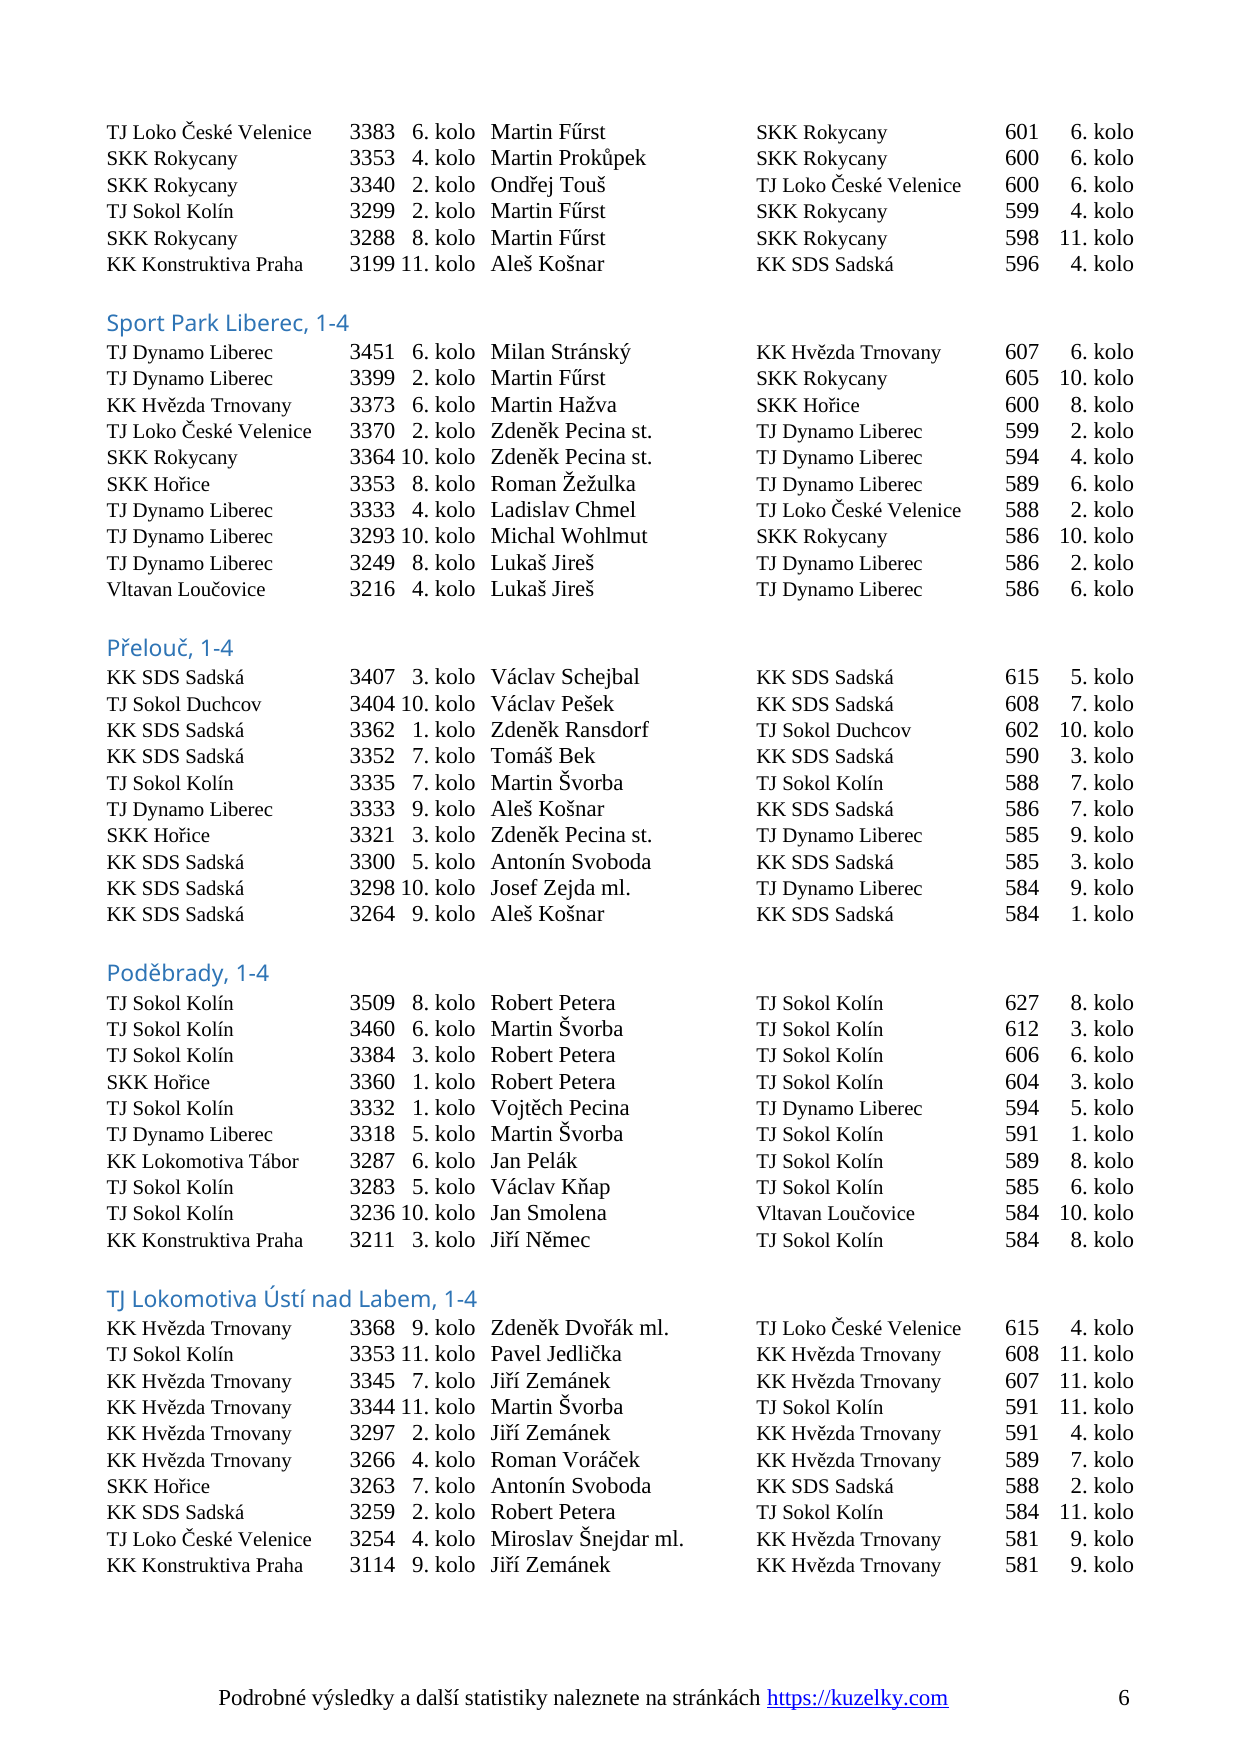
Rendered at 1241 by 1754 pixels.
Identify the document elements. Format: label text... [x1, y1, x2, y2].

text TJ Sokol Kolín 3384 3. kolo Robert Petera TJ Sokol Kolín 606 6. kolo [106, 1041, 1134, 1068]
text TJ Dynamo Liberec 3333 9. kolo Aleš Košnar KK SDS Sadská 586 7. kolo [106, 795, 1134, 821]
text SKK Rokycany 3364 10. kolo Zdeněk Pecina st. TJ Dynamo Liberec 594 4. kolo [106, 443, 1134, 470]
text SKK Rokycany 3288 8. kolo Martin Fűrst SKK Rokycany 598 11. kolo [106, 223, 1134, 250]
text TJ Sokol Kolín 3332 1. kolo Vojtěch Pecina TJ Dynamo Liberec 594 5. kolo [106, 1094, 1134, 1120]
text SKK Hořice 3321 3. kolo Zdeněk Pecina st. TJ Dynamo Liberec 585 9. kolo [106, 821, 1134, 848]
text TJ Sokol Kolín 3335 7. kolo Martin Švorba TJ Sokol Kolín 588 7. kolo [106, 769, 1134, 795]
subtitle TJ Lokomotiva Ústí nad Labem, 1-4 [106, 1283, 1134, 1314]
text SKK Rokycany 3353 4. kolo Martin Prokůpek SKK Rokycany 600 6. kolo [106, 144, 1134, 171]
text KK Lokomotiva Tábor 3287 6. kolo Jan Pelák TJ Sokol Kolín 589 8. kolo [106, 1147, 1134, 1173]
text KK Hvězda Trnovany 3297 2. kolo Jiří Zemánek KK Hvězda Trnovany 591 4. kolo [106, 1419, 1134, 1446]
subtitle Sport Park Liberec, 1-4 [106, 307, 1134, 338]
text KK Konstruktiva Praha 3199 11. kolo Aleš Košnar KK SDS Sadská 596 4. kolo [106, 250, 1134, 276]
text KK SDS Sadská 3362 1. kolo Zdeněk Ransdorf TJ Sokol Duchcov 602 10. kolo [106, 716, 1134, 742]
text KK Hvězda Trnovany 3344 11. kolo Martin Švorba TJ Sokol Kolín 591 11. kolo [106, 1393, 1134, 1419]
text KK Hvězda Trnovany 3345 7. kolo Jiří Zemánek KK Hvězda Trnovany 607 11. kolo [106, 1367, 1134, 1393]
text KK SDS Sadská 3300 5. kolo Antonín Svoboda KK SDS Sadská 585 3. kolo [106, 848, 1134, 874]
text SKK Hořice 3360 1. kolo Robert Petera TJ Sokol Kolín 604 3. kolo [106, 1068, 1134, 1094]
text KK Konstruktiva Praha 3211 3. kolo Jiří Němec TJ Sokol Kolín 584 8. kolo [106, 1226, 1134, 1252]
text TJ Sokol Kolín 3509 8. kolo Robert Petera TJ Sokol Kolín 627 8. kolo [106, 989, 1134, 1015]
text TJ Sokol Kolín 3299 2. kolo Martin Fűrst SKK Rokycany 599 4. kolo [106, 197, 1134, 223]
text TJ Dynamo Liberec 3249 8. kolo Lukaš Jireš TJ Dynamo Liberec 586 2. kolo [106, 549, 1134, 575]
subtitle Přelouč, 1-4 [106, 632, 1134, 663]
text TJ Sokol Kolín 3283 5. kolo Václav Kňap TJ Sokol Kolín 585 6. kolo [106, 1173, 1134, 1199]
text TJ Dynamo Liberec 3399 2. kolo Martin Fűrst SKK Rokycany 605 10. kolo [106, 364, 1134, 391]
text TJ Loko České Velenice 3254 4. kolo Miroslav Šnejdar ml. KK Hvězda Trnovany 581 9. kolo [106, 1525, 1134, 1551]
text TJ Sokol Kolín 3353 11. kolo Pavel Jedlička KK Hvězda Trnovany 608 11. kolo [106, 1340, 1134, 1367]
text SKK Hořice 3353 8. kolo Roman Žežulka TJ Dynamo Liberec 589 6. kolo [106, 470, 1134, 496]
text KK SDS Sadská 3352 7. kolo Tomáš Bek KK SDS Sadská 590 3. kolo [106, 742, 1134, 769]
text KK SDS Sadská 3259 2. kolo Robert Petera TJ Sokol Kolín 584 11. kolo [106, 1498, 1134, 1525]
text KK Konstruktiva Praha 3114 9. kolo Jiří Zemánek KK Hvězda Trnovany 581 9. kolo [106, 1551, 1134, 1577]
text SKK Hořice 3263 7. kolo Antonín Svoboda KK SDS Sadská 588 2. kolo [106, 1472, 1134, 1498]
text TJ Dynamo Liberec 3451 6. kolo Milan Stránský KK Hvězda Trnovany 607 6. kolo [106, 338, 1134, 364]
text TJ Sokol Kolín 3236 10. kolo Jan Smolena Vltavan Loučovice 584 10. kolo [106, 1199, 1134, 1226]
text KK Hvězda Trnovany 3368 9. kolo Zdeněk Dvořák ml. TJ Loko České Velenice 615 4. kolo [106, 1314, 1134, 1340]
text TJ Loko České Velenice 3383 6. kolo Martin Fűrst SKK Rokycany 601 6. kolo [106, 118, 1134, 144]
text Vltavan Loučovice 3216 4. kolo Lukaš Jireš TJ Dynamo Liberec 586 6. kolo [106, 575, 1134, 602]
text TJ Sokol Duchcov 3404 10. kolo Václav Pešek KK SDS Sadská 608 7. kolo [106, 690, 1134, 716]
text KK SDS Sadská 3407 3. kolo Václav Schejbal KK SDS Sadská 615 5. kolo [106, 663, 1134, 690]
text KK SDS Sadská 3298 10. kolo Josef Zejda ml. TJ Dynamo Liberec 584 9. kolo [106, 874, 1134, 901]
text TJ Dynamo Liberec 3318 5. kolo Martin Švorba TJ Sokol Kolín 591 1. kolo [106, 1120, 1134, 1147]
subtitle Poděbrady, 1-4 [106, 957, 1134, 989]
text KK Hvězda Trnovany 3373 6. kolo Martin Hažva SKK Hořice 600 8. kolo [106, 391, 1134, 417]
text TJ Dynamo Liberec 3333 4. kolo Ladislav Chmel TJ Loko České Velenice 588 2. kolo [106, 496, 1134, 522]
text TJ Sokol Kolín 3460 6. kolo Martin Švorba TJ Sokol Kolín 612 3. kolo [106, 1015, 1134, 1041]
text KK SDS Sadská 3264 9. kolo Aleš Košnar KK SDS Sadská 584 1. kolo [106, 901, 1134, 927]
text TJ Dynamo Liberec 3293 10. kolo Michal Wohlmut SKK Rokycany 586 10. kolo [106, 522, 1134, 549]
text SKK Rokycany 3340 2. kolo Ondřej Touš TJ Loko České Velenice 600 6. kolo [106, 171, 1134, 197]
text KK Hvězda Trnovany 3266 4. kolo Roman Voráček KK Hvězda Trnovany 589 7. kolo [106, 1446, 1134, 1472]
text TJ Loko České Velenice 3370 2. kolo Zdeněk Pecina st. TJ Dynamo Liberec 599 2. kolo [106, 417, 1134, 443]
